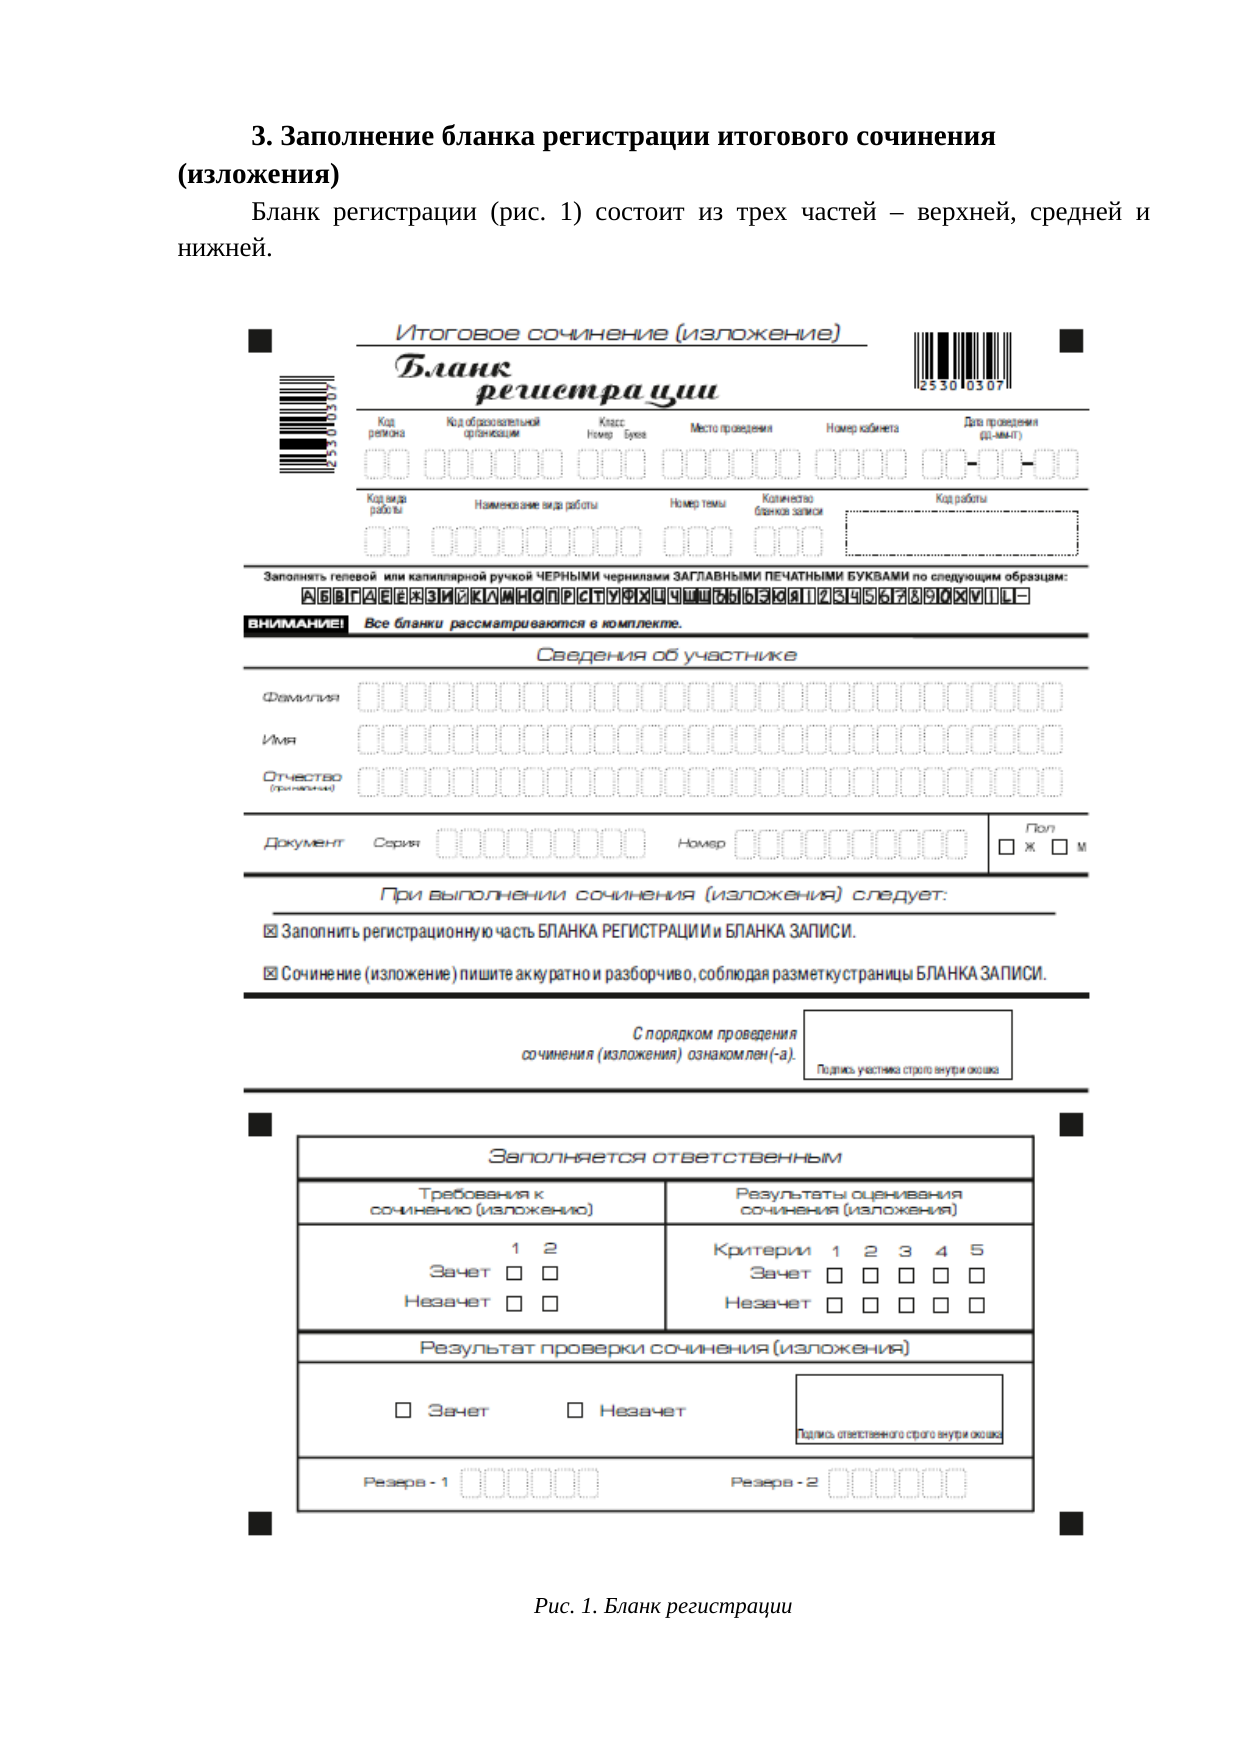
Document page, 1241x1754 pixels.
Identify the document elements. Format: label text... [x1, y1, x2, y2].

text Бланк регистрации (рис. 1) состоит из трех частей – верхней, средней и нижней. [177, 195, 1152, 262]
subtitle 3. Заполнение бланка регистрации итогового сочинения (изложения) [177, 118, 1152, 190]
text Рис. 1. Бланк регистрации [177, 1592, 1152, 1618]
picture [219, 295, 1110, 1559]
